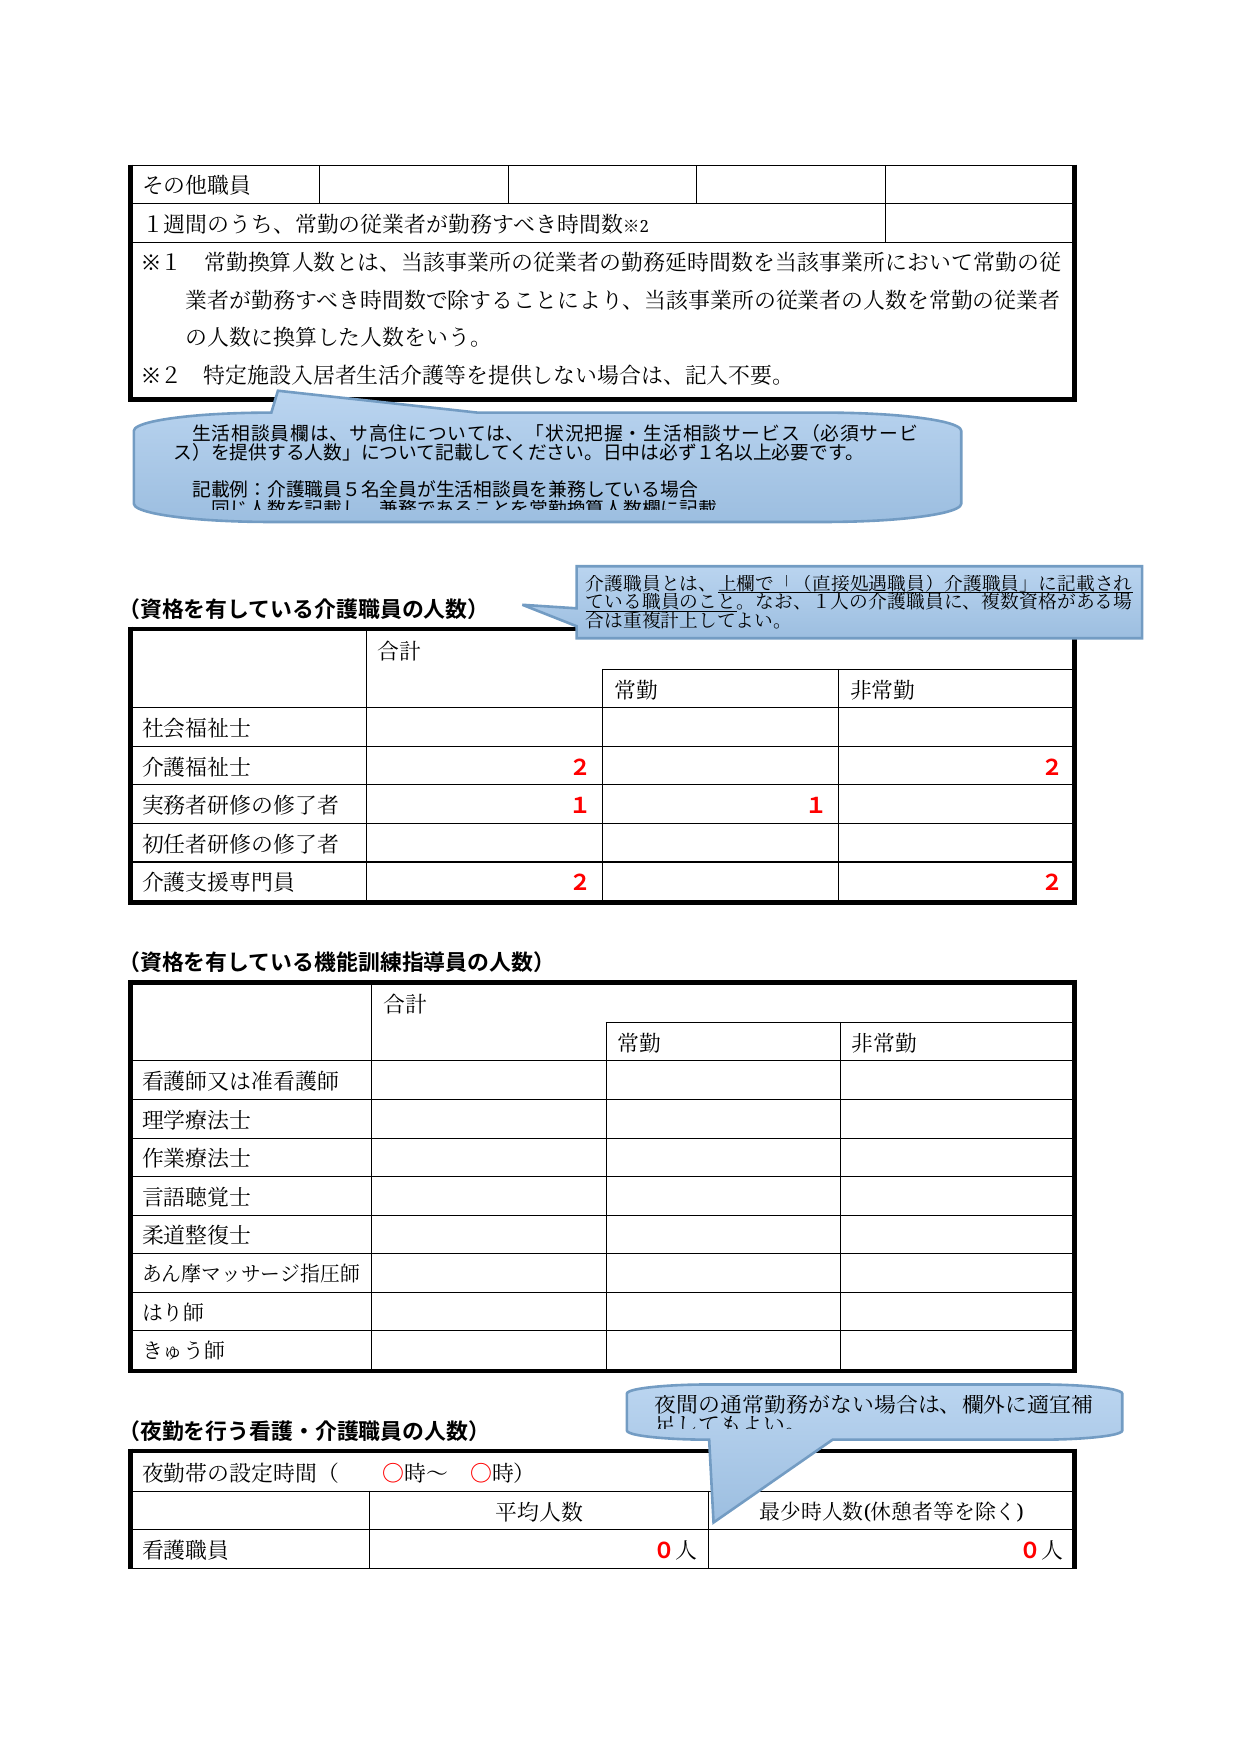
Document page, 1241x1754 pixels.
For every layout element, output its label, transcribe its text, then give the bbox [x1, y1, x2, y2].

table_cell [372, 1061, 606, 1099]
table_cell [607, 1293, 840, 1330]
table_cell [607, 1100, 840, 1137]
table_cell 実務者研修の修了者 [133, 785, 366, 823]
table_cell [133, 1492, 369, 1529]
table_cell [372, 1139, 606, 1176]
table_cell [367, 824, 602, 861]
table_cell [603, 824, 838, 861]
table_header [133, 631, 366, 707]
table_cell 常勤 [607, 1023, 840, 1060]
table_cell 看護職員 [133, 1530, 369, 1568]
table_cell [372, 1022, 606, 1060]
table_cell [841, 1139, 1072, 1176]
table_cell [372, 1331, 606, 1369]
table_cell 看護師又は准看護師 [133, 1061, 371, 1099]
table_cell [841, 1216, 1072, 1253]
table_cell [603, 863, 838, 900]
table_cell [607, 1061, 840, 1099]
table_cell [367, 669, 602, 707]
text （資格を有している機能訓練指導員の人数） [118, 942, 1122, 980]
text （夜勤を行う看護・介護職員の人数） [118, 1411, 708, 1448]
table_cell ０人 [370, 1530, 708, 1568]
table_cell [509, 166, 696, 203]
table_cell [886, 166, 1072, 203]
table_cell [841, 1293, 1072, 1330]
table_cell [607, 1139, 840, 1176]
table_cell [603, 708, 838, 746]
table_header 夜勤帯の設定時間（ ○時～ ○時） [763, 1453, 1072, 1491]
table_cell [841, 1061, 1072, 1099]
table_header 夜勤帯の設定時間（ ○時～ ○時） [133, 1453, 710, 1491]
table_cell [607, 1216, 840, 1253]
table_cell ２ [839, 863, 1072, 900]
table_cell 介護支援専門員 [133, 863, 366, 900]
table_cell その他職員 [133, 166, 319, 203]
table_cell [886, 204, 1072, 242]
table_cell [841, 1254, 1072, 1292]
table_cell あん摩マッサージ指圧師 [133, 1254, 371, 1292]
table_cell [320, 166, 508, 203]
table_cell [603, 747, 838, 784]
table_header 合計 [372, 985, 1072, 1022]
table_cell 最少時人数(休憩者等を除く) [709, 1492, 1072, 1529]
table_cell [607, 1254, 840, 1292]
table_cell 初任者研修の修了者 [133, 824, 366, 861]
table_cell [372, 1293, 606, 1330]
text （資格を有している介護職員の人数） [118, 589, 575, 627]
table_cell [372, 1100, 606, 1137]
table_cell ※１ 常勤換算人数とは、当該事業所の従業者の勤務延時間数を当該事業所において常勤の従業者が勤務すべき時間数で除することにより、当該事業所の従業者の人数を常勤の従業者の人数に換算した人数をいう。 ※２ 特定施設入居者生活介護等を提供しない場合は、記入不要。 [133, 243, 1072, 397]
table_cell [841, 1177, 1072, 1214]
table_cell [839, 785, 1072, 823]
text （夜勤を行う看護・介護職員の人数） [825, 1434, 1122, 1448]
table_cell [697, 166, 885, 203]
table_header 合計 [367, 631, 1072, 669]
table_cell 常勤 [603, 670, 838, 707]
table_cell ２ [367, 747, 602, 784]
table_cell 理学療法士 [133, 1100, 371, 1137]
table_cell きゅう師 [133, 1331, 371, 1369]
table_cell [372, 1254, 606, 1292]
table_cell ０人 [709, 1530, 1072, 1568]
table_cell はり師 [133, 1293, 371, 1330]
table_cell 非常勤 [841, 1023, 1072, 1060]
table_cell 社会福祉士 [133, 708, 366, 746]
table_cell 柔道整復士 [133, 1216, 371, 1253]
table_cell [367, 708, 602, 746]
table_header [133, 985, 371, 1060]
table_cell [372, 1216, 606, 1253]
table_cell 言語聴覚士 [133, 1177, 371, 1214]
table_cell [372, 1177, 606, 1214]
table_cell １ [603, 785, 838, 823]
table_cell １ [367, 785, 602, 823]
table_cell [607, 1177, 840, 1214]
table_cell ２ [367, 863, 602, 900]
table_cell ２ [839, 747, 1072, 784]
table_cell [607, 1331, 840, 1369]
table_cell 平均人数 [370, 1492, 708, 1529]
table_cell [841, 1331, 1072, 1369]
table_cell 非常勤 [839, 670, 1072, 707]
table_cell 介護福祉士 [133, 747, 366, 784]
table_cell １週間のうち、常勤の従業者が勤務すべき時間数※2 [133, 204, 885, 242]
table_cell [841, 1100, 1072, 1137]
table_cell 作業療法士 [133, 1139, 371, 1176]
table_cell [839, 708, 1072, 746]
table_cell [839, 824, 1072, 861]
